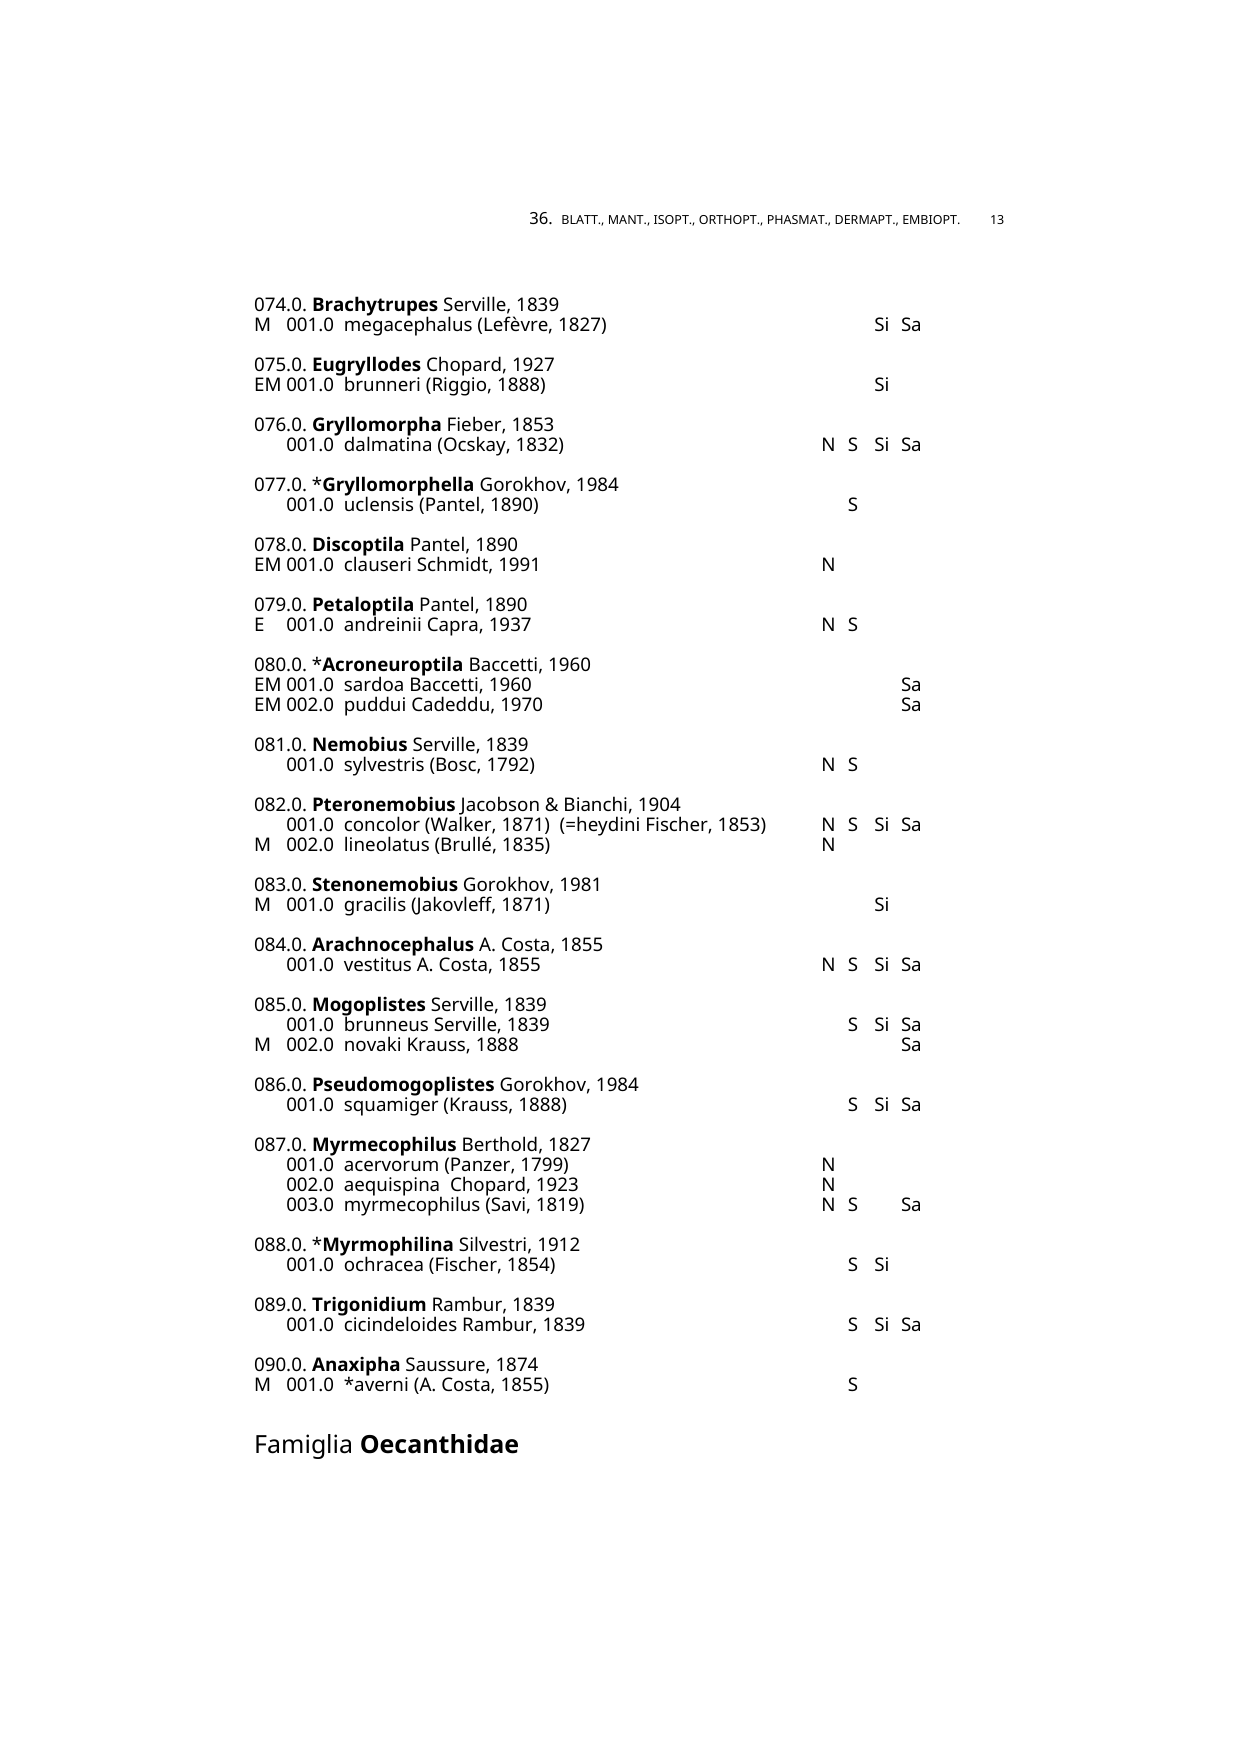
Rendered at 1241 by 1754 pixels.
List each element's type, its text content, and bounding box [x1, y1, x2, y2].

text 090.0. Anaxipha Saussure, 1874 [254, 1355, 1004, 1375]
text 079.0. Petaloptila Pantel, 1890 [254, 595, 1004, 615]
text 082.0. Pteronemobius Jacobson & Bianchi, 1904 [254, 795, 1004, 815]
text M 001.0 gracilis (Jakovleff, 1871) Si [254, 895, 1004, 915]
text M 001.0 megacephalus (Lefèvre, 1827) Si Sa [254, 315, 1004, 335]
text 001.0 squamiger (Krauss, 1888) S Si Sa [254, 1095, 1004, 1115]
text 083.0. Stenonemobius Gorokhov, 1981 [254, 875, 1004, 895]
text 085.0. Mogoplistes Serville, 1839 [254, 995, 1004, 1015]
text 001.0 cicindeloides Rambur, 1839 S Si Sa [254, 1315, 1004, 1335]
text EM 001.0 brunneri (Riggio, 1888) Si [254, 375, 1004, 395]
text EM 002.0 puddui Cadeddu, 1970 Sa [254, 695, 1004, 715]
text 001.0 brunneus Serville, 1839 S Si Sa [254, 1015, 1004, 1035]
text M 002.0 novaki Krauss, 1888 Sa [254, 1035, 1004, 1055]
text 086.0. Pseudomogoplistes Gorokhov, 1984 [254, 1075, 1004, 1095]
text 003.0 myrmecophilus (Savi, 1819) N S Sa [254, 1195, 1004, 1215]
text 089.0. Trigonidium Rambur, 1839 [254, 1295, 1004, 1315]
text 078.0. Discoptila Pantel, 1890 [254, 535, 1004, 555]
text 001.0 vestitus A. Costa, 1855 N S Si Sa [254, 955, 1004, 975]
text M 001.0 *averni (A. Costa, 1855) S [254, 1375, 1004, 1395]
text 081.0. Nemobius Serville, 1839 [254, 735, 1004, 755]
text 001.0 ochracea (Fischer, 1854) S Si [254, 1255, 1004, 1275]
text 084.0. Arachnocephalus A. Costa, 1855 [254, 935, 1004, 955]
text M 002.0 lineolatus (Brullé, 1835) N [254, 835, 1004, 855]
text 077.0. *Gryllomorphella Gorokhov, 1984 [254, 475, 1004, 495]
text 001.0 sylvestris (Bosc, 1792) N S [254, 755, 1004, 775]
text 087.0. Myrmecophilus Berthold, 1827 [254, 1135, 1004, 1155]
text EM 001.0 clauseri Schmidt, 1991 N [254, 555, 1004, 575]
text 001.0 acervorum (Panzer, 1799) N [254, 1155, 1004, 1175]
text 001.0 uclensis (Pantel, 1890) S [254, 495, 1004, 515]
text 002.0 aequispina Chopard, 1923 N [254, 1175, 1004, 1195]
text 074.0. Brachytrupes Serville, 1839 [254, 295, 1004, 315]
text 001.0 concolor (Walker, 1871) (=heydini Fischer, 1853) N S Si Sa [254, 815, 1004, 835]
text 076.0. Gryllomorpha Fieber, 1853 [254, 415, 1004, 435]
text 001.0 dalmatina (Ocskay, 1832) N S Si Sa [254, 435, 1004, 455]
text Famiglia Oecanthidae [254, 1438, 1004, 1458]
text E 001.0 andreinii Capra, 1937 N S [254, 615, 1004, 635]
text 088.0. *Myrmophilina Silvestri, 1912 [254, 1235, 1004, 1255]
text 075.0. Eugryllodes Chopard, 1927 [254, 355, 1004, 375]
text 080.0. *Acroneuroptila Baccetti, 1960 [254, 655, 1004, 675]
text EM 001.0 sardoa Baccetti, 1960 Sa [254, 675, 1004, 695]
